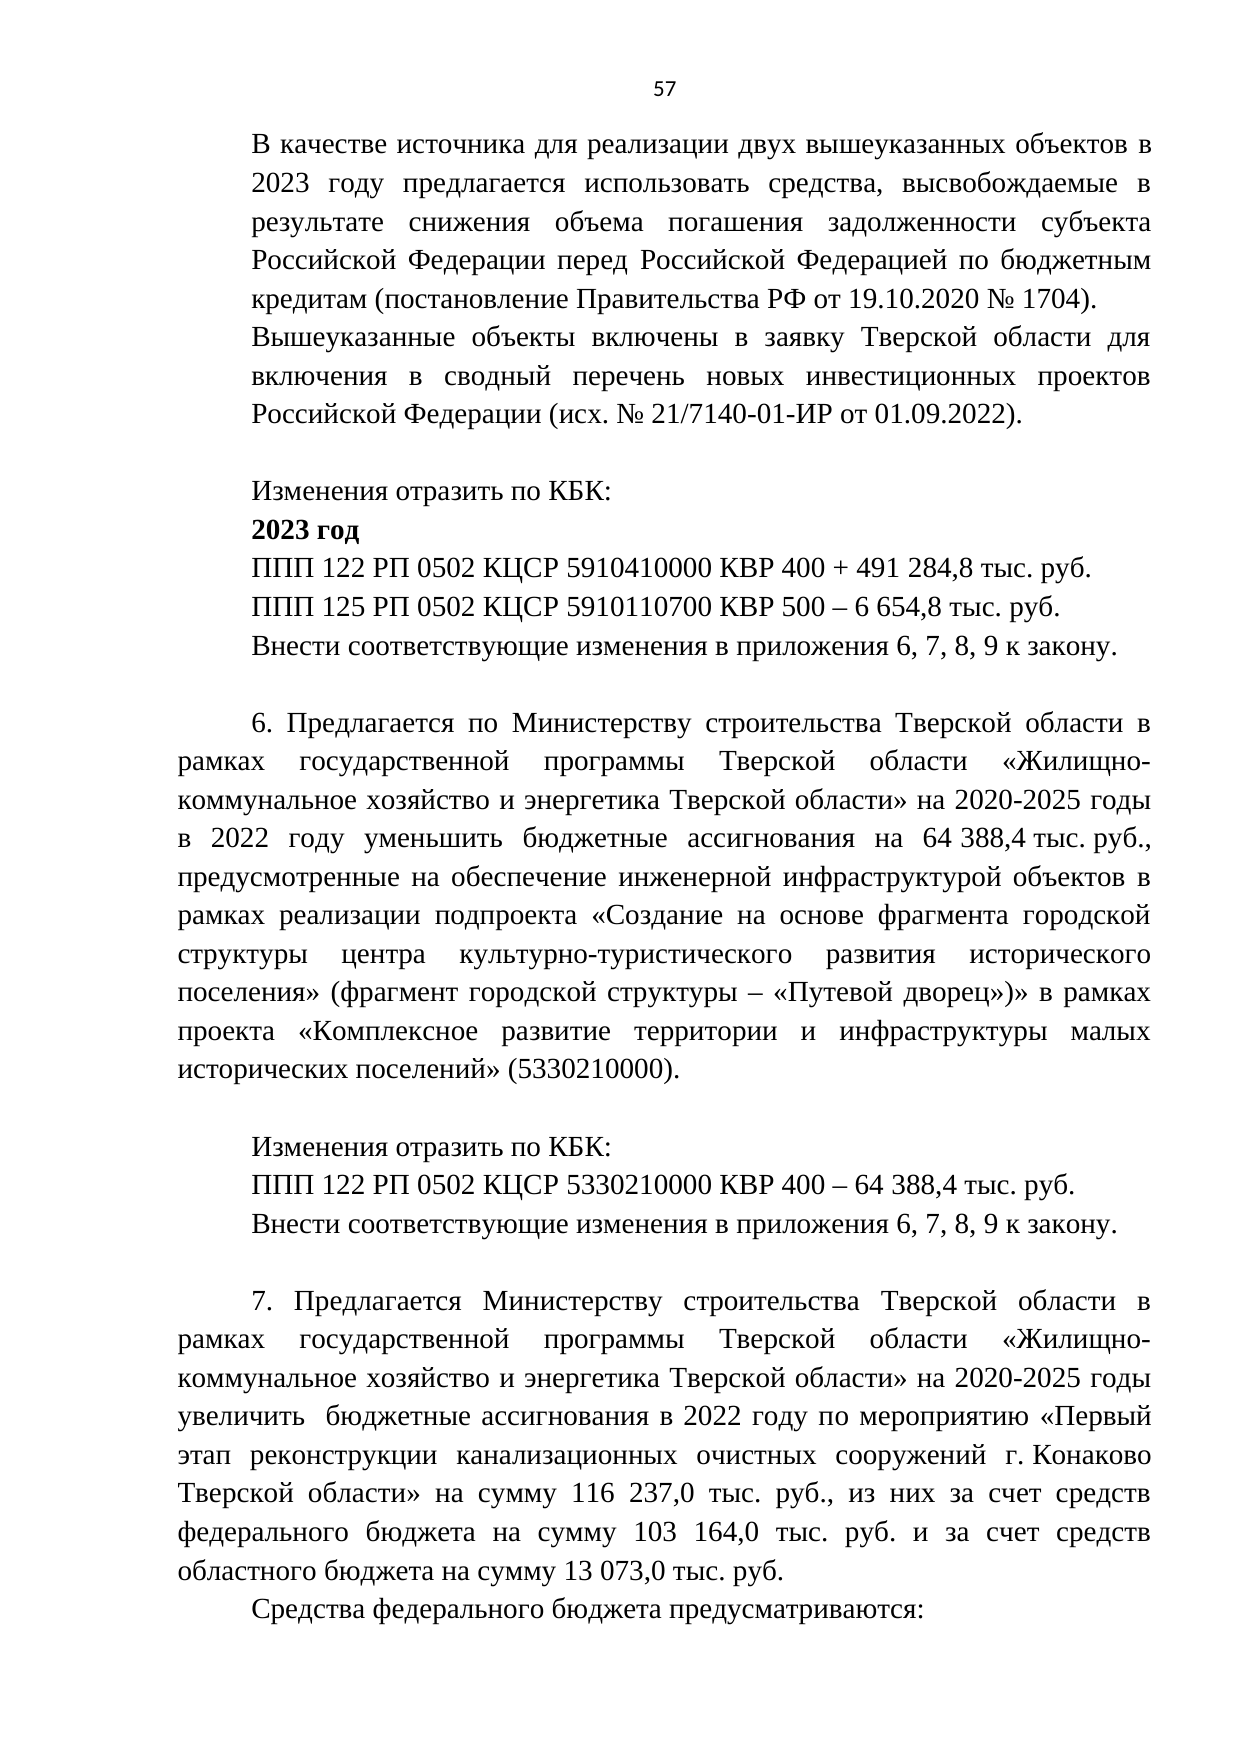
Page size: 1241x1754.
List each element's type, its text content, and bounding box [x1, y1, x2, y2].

text Внести соответствующие изменения в приложения 6, 7, 8, 9 к закону. [177, 628, 1152, 661]
text Внести соответствующие изменения в приложения 6, 7, 8, 9 к закону. [177, 1206, 1152, 1239]
text ППП 122 РП 0502 КЦСР 5330210000 КВР 400 – 64 388,4 тыс. руб. [177, 1167, 1152, 1201]
text В качестве источника для реализации двух вышеуказанных объектов в 2023 году предлагается использовать средства, высвобождаемые в результате снижения объема погашения задолженности субъекта Российской Федерации перед Российской Федерацией по бюджетным кредитам (постановление Правительства РФ от 19.10.2020 № 1704). [251, 127, 1152, 314]
text Средства федерального бюджета предусматриваются: [177, 1591, 1152, 1625]
text 2023 год [177, 512, 1152, 546]
text ППП 125 РП 0502 КЦСР 5910110700 КВР 500 – 6 654,8 тыс. руб. [177, 589, 1152, 623]
text Изменения отразить по КБК: [177, 1129, 1152, 1162]
text Изменения отразить по КБК: [177, 473, 1152, 507]
text Вышеуказанные объекты включены в заявку Тверской области для включения в сводный перечень новых инвестиционных проектов Российской Федерации (исх. № 21/7140-01-ИР от 01.09.2022). [251, 319, 1152, 430]
text ППП 122 РП 0502 КЦСР 5910410000 КВР 400 + 491 284,8 тыс. руб. [177, 551, 1152, 584]
text 7. Предлагается Министерству строительства Тверской области в рамках государственной программы Тверской области «Жилищно-коммунальное хозяйство и энергетика Тверской области» на 2020-2025 годы увеличить бюджетные ассигнования в 2022 году по мероприятию «Первый этап реконструкции канализационных очистных сооружений г. Конаково Тверской области» на сумму 116 237,0 тыс. руб., из них за счет средств федерального бюджета на сумму 103 164,0 тыс. руб. и за счет средств областного бюджета на сумму 13 073,0 тыс. руб. [177, 1283, 1152, 1586]
text 6. Предлагается по Министерству строительства Тверской области в рамках государственной программы Тверской области «Жилищно-коммунальное хозяйство и энергетика Тверской области» на 2020-2025 годы в 2022 году уменьшить бюджетные ассигнования на 64 388,4 тыс. руб., предусмотренные на обеспечение инженерной инфраструктурой объектов в рамках реализации подпроекта «Создание на основе фрагмента городской структуры центра культурно-туристического развития исторического поселения» (фрагмент городской структуры – «Путевой дворец»)» в рамках проекта «Комплексное развитие территории и инфраструктуры малых исторических поселений» (5330210000). [177, 705, 1152, 1085]
